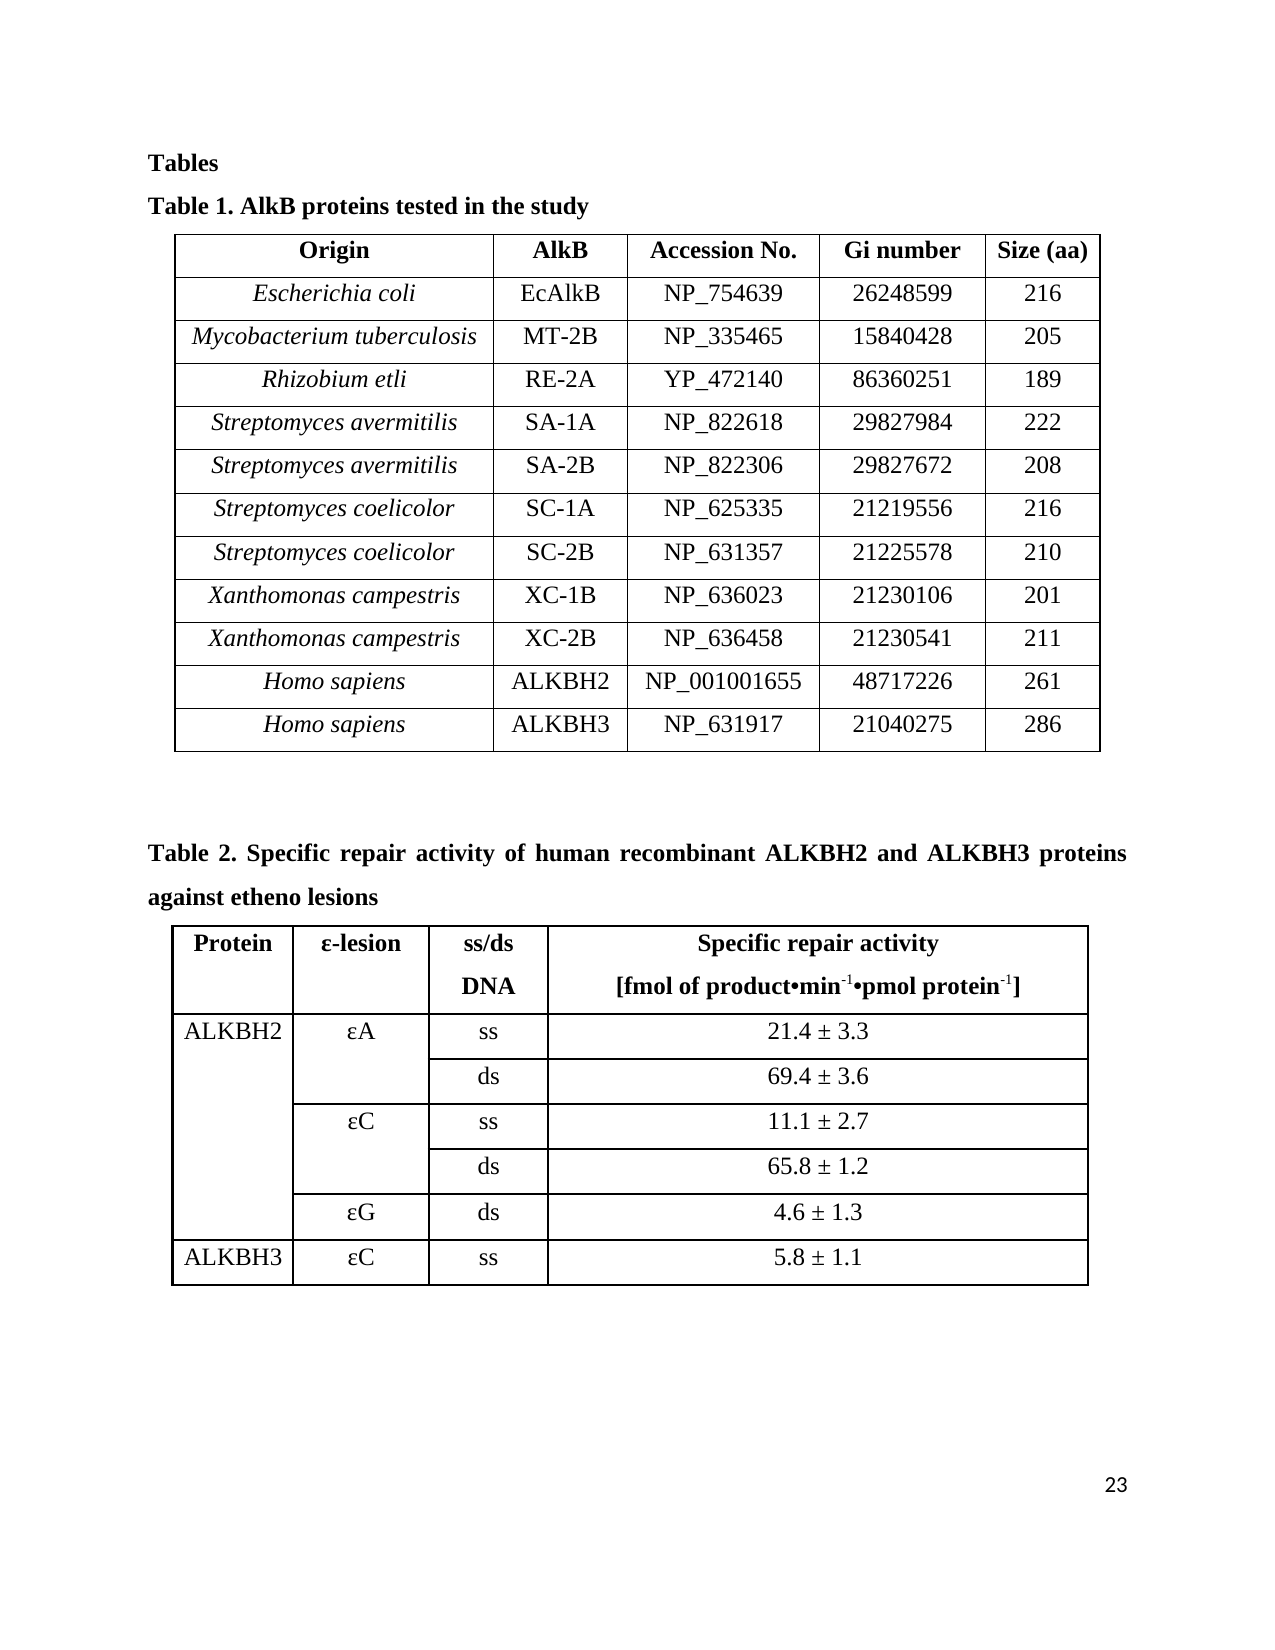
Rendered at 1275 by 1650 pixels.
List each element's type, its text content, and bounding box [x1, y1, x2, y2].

table_cell 222 [986, 407, 1099, 449]
table_cell SA-2B [494, 450, 627, 492]
table_header Origin [176, 235, 493, 277]
table_cell ds [430, 1150, 547, 1193]
table_header Size (aa) [986, 235, 1099, 277]
table_cell SC-2B [494, 537, 627, 579]
table_header Protein [174, 927, 292, 1013]
table_cell EcAlkB [494, 278, 627, 320]
text Tables [148, 148, 1127, 176]
table_cell Xanthomonas campestris [176, 623, 493, 665]
table_cell SC-1A [494, 494, 627, 536]
table_cell 211 [986, 623, 1099, 665]
table_cell 65.8 ± 1.2 [549, 1150, 1087, 1193]
table_cell ss [430, 1015, 547, 1058]
table_cell NP_631917 [628, 709, 819, 751]
table_header ε-lesion [294, 927, 428, 1013]
table_cell 216 [986, 494, 1099, 536]
table_cell 69.4 ± 3.6 [549, 1060, 1087, 1103]
table_cell εG [294, 1195, 428, 1238]
table_cell ALKBH2 [494, 666, 627, 708]
table_cell 11.1 ± 2.7 [549, 1105, 1087, 1148]
table_cell 86360251 [820, 364, 985, 406]
table_header Specific repair activity [fmol of product•min-1•pmol protein-1] [549, 927, 1087, 1013]
table_cell MT-2B [494, 321, 627, 363]
table_cell XC-1B [494, 580, 627, 622]
table_cell Streptomyces coelicolor [176, 537, 493, 579]
table_cell 210 [986, 537, 1099, 579]
table_cell NP_754639 [628, 278, 819, 320]
table_cell Streptomyces avermitilis [176, 407, 493, 449]
table_cell 26248599 [820, 278, 985, 320]
table_cell εC [294, 1241, 428, 1283]
table_cell 48717226 [820, 666, 985, 708]
table_cell ss [430, 1241, 547, 1283]
table_cell 21225578 [820, 537, 985, 579]
table_cell 15840428 [820, 321, 985, 363]
table_cell Mycobacterium tuberculosis [176, 321, 493, 363]
table_cell εC [294, 1105, 428, 1193]
table_cell 21219556 [820, 494, 985, 536]
table_cell YP_472140 [628, 364, 819, 406]
table_header Accession No. [628, 235, 819, 277]
table_cell NP_822618 [628, 407, 819, 449]
table_cell 5.8 ± 1.1 [549, 1241, 1087, 1283]
table_cell ds [430, 1060, 547, 1103]
table_cell 21040275 [820, 709, 985, 751]
table_cell ALKBH2 [174, 1015, 292, 1238]
table_cell Streptomyces avermitilis [176, 450, 493, 492]
table_cell 29827672 [820, 450, 985, 492]
table_cell NP_636023 [628, 580, 819, 622]
table_cell RE-2A [494, 364, 627, 406]
table_cell 216 [986, 278, 1099, 320]
table_cell 261 [986, 666, 1099, 708]
table_cell NP_822306 [628, 450, 819, 492]
table_cell NP_625335 [628, 494, 819, 536]
table_header Gi number [820, 235, 985, 277]
table_cell 201 [986, 580, 1099, 622]
table_cell 29827984 [820, 407, 985, 449]
table_cell ALKBH3 [494, 709, 627, 751]
table_cell XC-2B [494, 623, 627, 665]
table_cell NP_631357 [628, 537, 819, 579]
table_cell Escherichia coli [176, 278, 493, 320]
table_cell 21230541 [820, 623, 985, 665]
table_cell Xanthomonas campestris [176, 580, 493, 622]
table_cell 21230106 [820, 580, 985, 622]
table_cell 189 [986, 364, 1099, 406]
table_cell SA-1A [494, 407, 627, 449]
table_cell Homo sapiens [176, 666, 493, 708]
table_cell 4.6 ± 1.3 [549, 1195, 1087, 1238]
table_cell εA [294, 1015, 428, 1103]
table_cell Rhizobium etli [176, 364, 493, 406]
table_cell ss [430, 1105, 547, 1148]
text Table 1. AlkB proteins tested in the study [148, 191, 1127, 219]
table_cell Homo sapiens [176, 709, 493, 751]
table_cell NP_001001655 [628, 666, 819, 708]
table_cell 208 [986, 450, 1099, 492]
table_cell Streptomyces coelicolor [176, 494, 493, 536]
table_cell 286 [986, 709, 1099, 751]
table_header ss/ds DNA [430, 927, 547, 1013]
text Table 2. Specific repair activity of human recombinant ALKBH2 and ALKBH3 proteins against etheno lesions [148, 838, 1127, 910]
table_cell 21.4 ± 3.3 [549, 1015, 1087, 1058]
table_header AlkB [494, 235, 627, 277]
table_cell ds [430, 1195, 547, 1238]
table_cell NP_636458 [628, 623, 819, 665]
table_cell NP_335465 [628, 321, 819, 363]
table_cell 205 [986, 321, 1099, 363]
table_cell ALKBH3 [174, 1241, 292, 1283]
